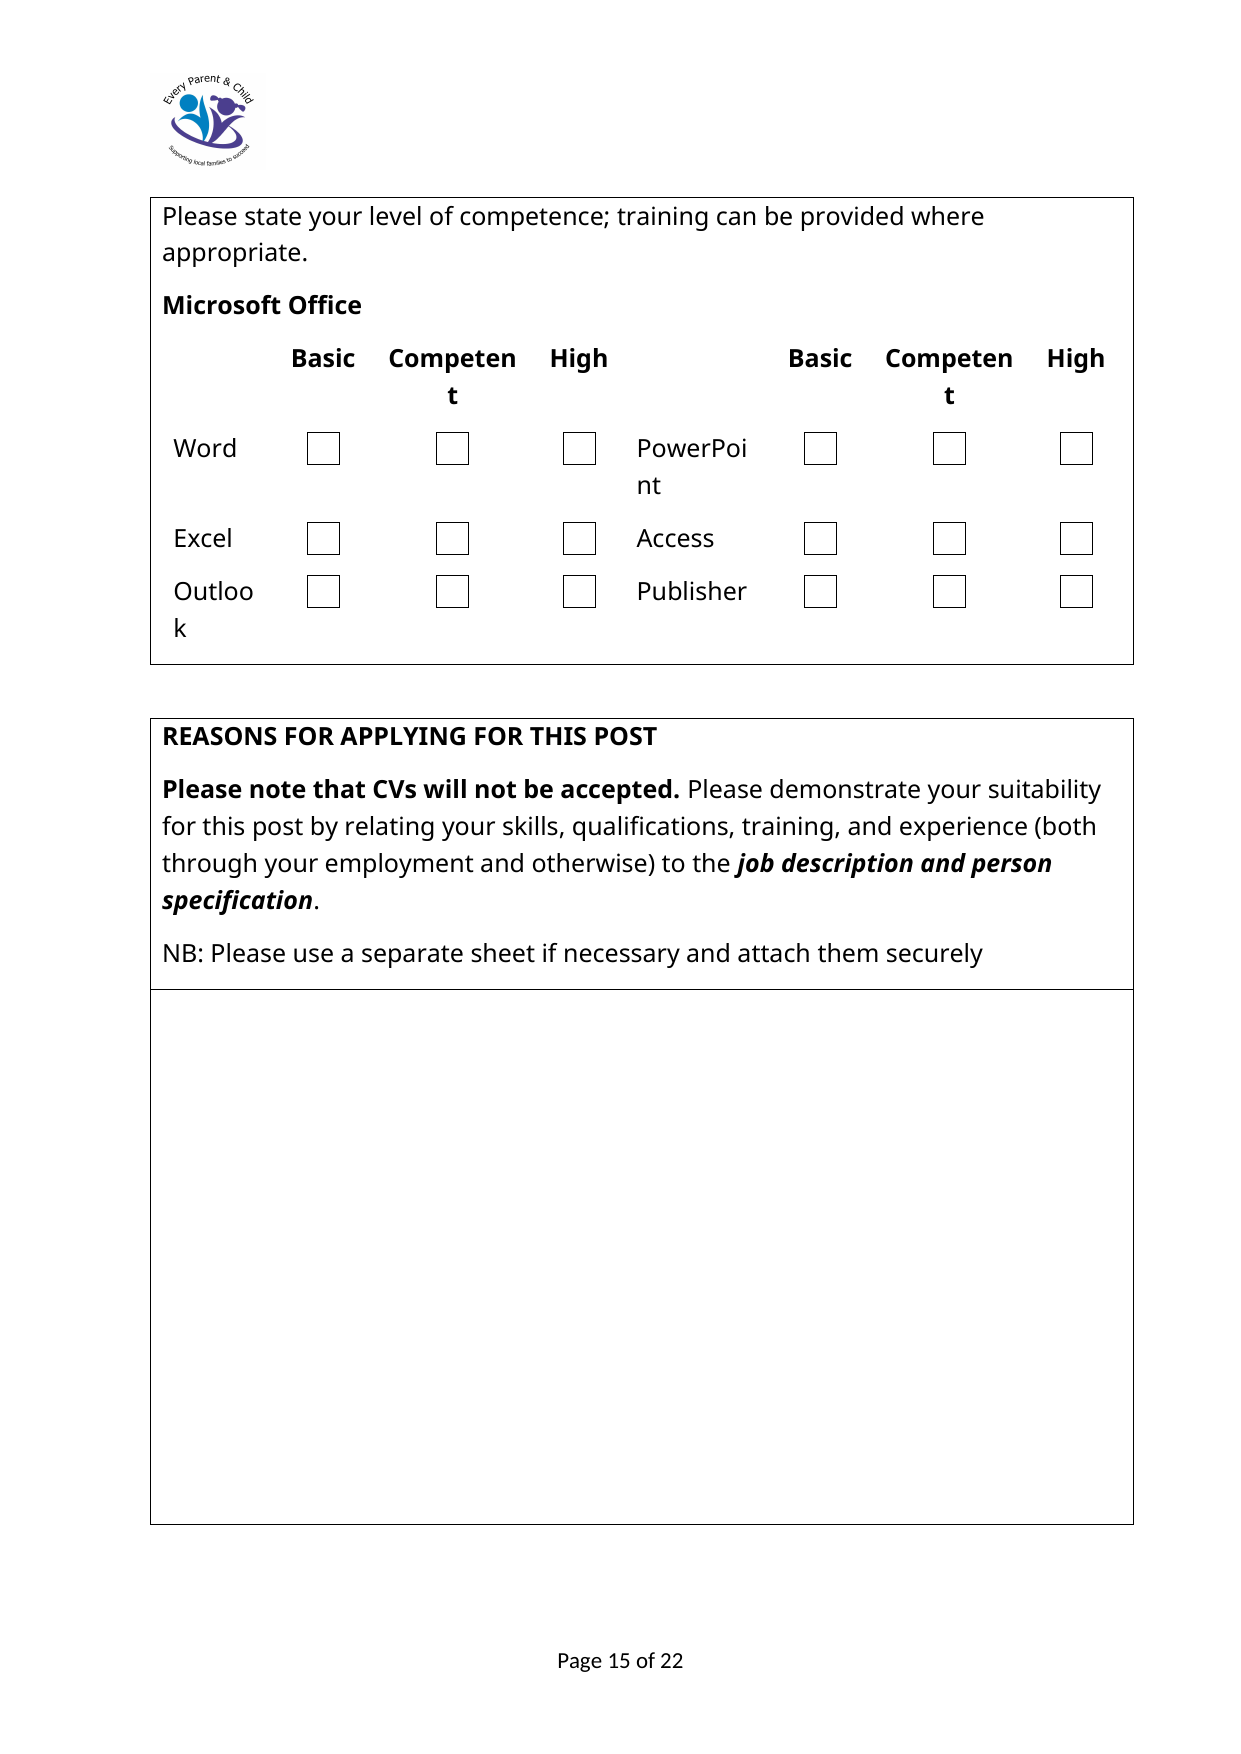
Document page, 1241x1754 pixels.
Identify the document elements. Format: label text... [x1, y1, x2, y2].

table_header REASONS FOR APPLYING FOR THIS POST [151, 719, 1133, 772]
table_cell Microsoft Office [151, 288, 1133, 341]
table_cell [151, 341, 1133, 663]
table_cell IT Skills Please state your level of competence; training can be provided where appropriate. [151, 198, 1133, 288]
table_cell Please note that CVs will not be accepted. Please demonstrate your suitability for this post by relating your skills, qualifications, training, and experience (both through your employment and otherwise) to the job description and person specification. NB: Please use a separate sheet if necessary and attach them securely [151, 772, 1133, 989]
table_cell [151, 990, 1133, 1524]
picture [150, 73, 267, 170]
